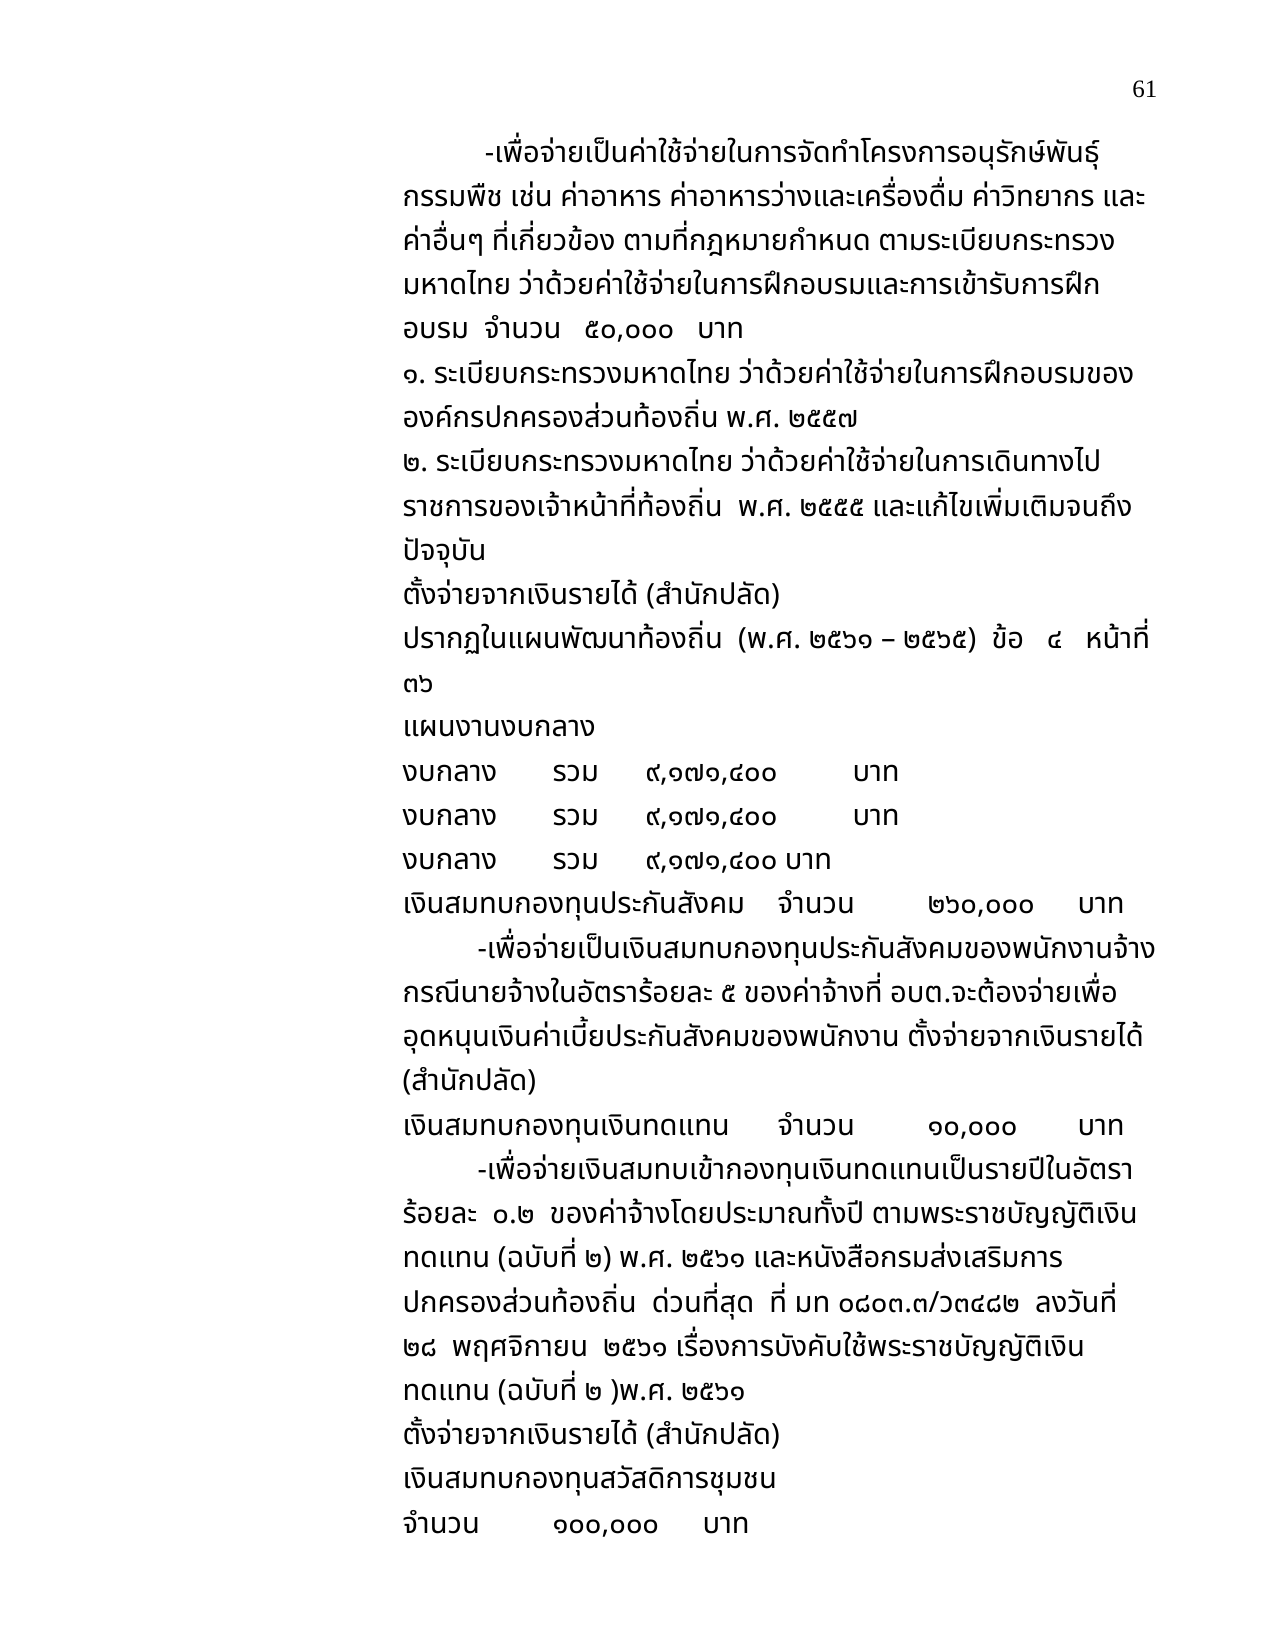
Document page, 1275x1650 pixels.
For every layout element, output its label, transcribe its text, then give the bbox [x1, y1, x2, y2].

text ปรากฏในแผนพัฒนาท้องถิ่น (พ.ศ. ๒๕๖๑ – ๒๕๖๕) ข้อ ๔ หน้าที่ ๓๖ [402, 617, 1157, 706]
text จำนวน ๑๐๐,๐๐๐ บาท [402, 1502, 1157, 1546]
text ๑. ระเบียบกระทรวงมหาดไทย ว่าด้วยค่าใช้จ่ายในการฝึกอบรมขององค์กรปกครองส่วนท้องถิ่น พ.ศ. ๒๕๕๗ [402, 352, 1157, 441]
text เงินสมทบกองทุนประกันสังคม จำนวน ๒๖๐,๐๐๐ บาท [402, 883, 1157, 927]
text เงินสมทบกองทุนเงินทดแทน จำนวน ๑๐,๐๐๐ บาท [402, 1104, 1157, 1148]
text แผนงานงบกลาง [402, 706, 1157, 750]
text เงินสมทบกองทุนสวัสดิการชุมชน [402, 1458, 1157, 1502]
text -เพื่อจ่ายเงินสมทบเข้ากองทุนเงินทดแทนเป็นรายปีในอัตราร้อยละ ๐.๒ ของค่าจ้างโดยประมาณทั้งปี ตามพระราชบัญญัติเงินทดแทน (ฉบับที่ ๒) พ.ศ. ๒๕๖๑ และหนังสือกรมส่งเสริมการปกครองส่วนท้องถิ่น ด่วนที่สุด ที่ มท ๐๘๐๓.๓/ว๓๔๘๒ ลงวันที่ ๒๘ พฤศจิกายน ๒๕๖๑ เรื่องการบังคับใช้พระราชบัญญัติเงินทดแทน (ฉบับที่ ๒ )พ.ศ. ๒๕๖๑ [402, 1148, 1157, 1413]
text -เพื่อจ่ายเป็นเงินสมทบกองทุนประกันสังคมของพนักงานจ้างกรณีนายจ้างในอัตราร้อยละ ๕ ของค่าจ้างที่ อบต.จะต้องจ่ายเพื่ออุดหนุนเงินค่าเบี้ยประกันสังคมของพนักงาน ตั้งจ่ายจากเงินรายได้ (สำนักปลัด) [402, 927, 1157, 1104]
text ตั้งจ่ายจากเงินรายได้ (สำนักปลัด) [402, 1413, 1157, 1458]
text งบกลาง รวม ๙,๑๗๑,๔๐๐ บาท [402, 838, 1157, 883]
text ตั้งจ่ายจากเงินรายได้ (สำนักปลัด) [402, 573, 1157, 617]
text ๒. ระเบียบกระทรวงมหาดไทย ว่าด้วยค่าใช้จ่ายในการเดินทางไปราชการของเจ้าหน้าที่ท้องถิ่น พ.ศ. ๒๕๕๕ และแก้ไขเพิ่มเติมจนถึงปัจจุบัน [402, 441, 1157, 573]
text งบกลาง รวม ๙,๑๗๑,๔๐๐ บาท [402, 750, 1157, 794]
text -เพื่อจ่ายเป็นค่าใช้จ่ายในการจัดทำโครงการอนุรักษ์พันธุ์กรรมพืช เช่น ค่าอาหาร ค่าอาหารว่างและเครื่องดื่ม ค่าวิทยากร และค่าอื่นๆ ที่เกี่ยวข้อง ตามที่กฎหมายกำหนด ตามระเบียบกระทรวงมหาดไทย ว่าด้วยค่าใช้จ่ายในการฝึกอบรมและการเข้ารับการฝึกอบรม จำนวน ๕๐,๐๐๐ บาท [402, 131, 1157, 352]
text งบกลาง รวม ๙,๑๗๑,๔๐๐ บาท [402, 794, 1157, 838]
